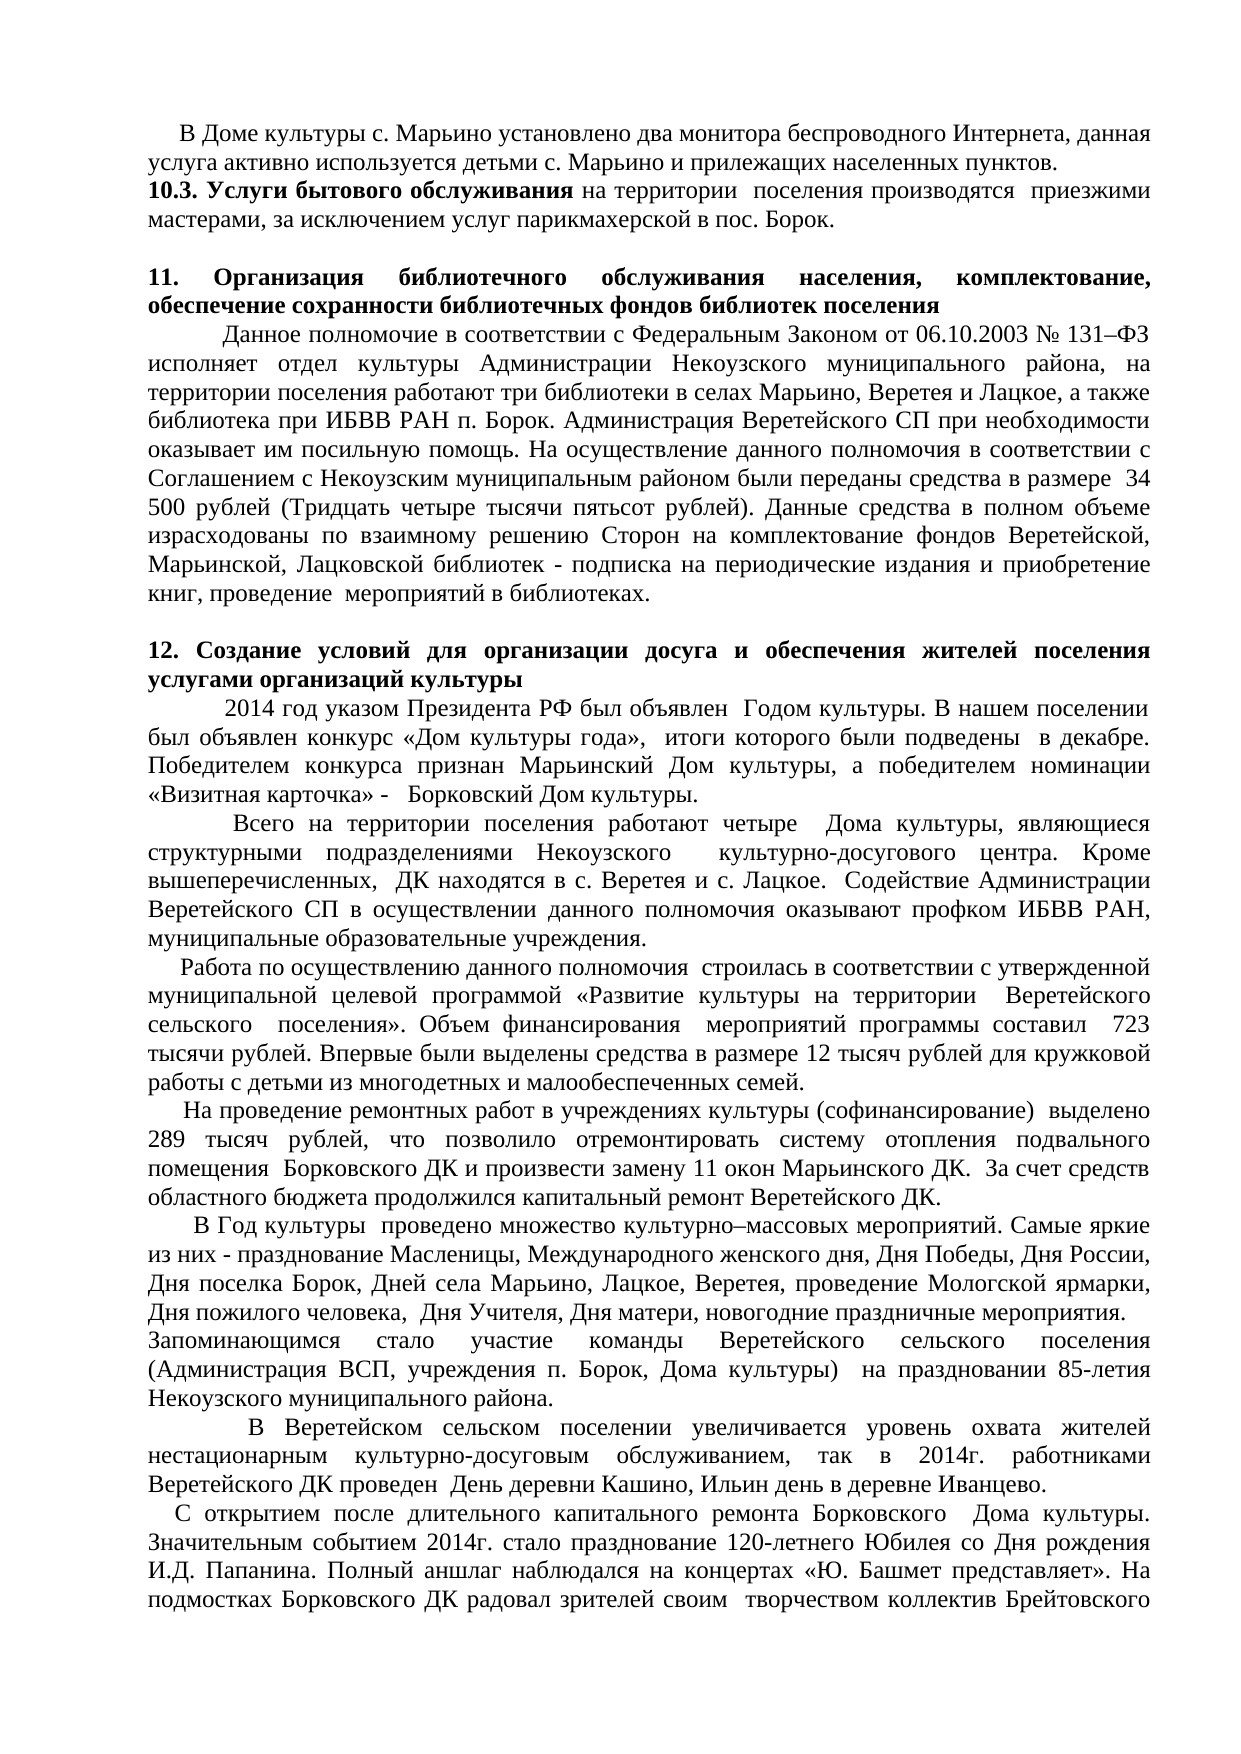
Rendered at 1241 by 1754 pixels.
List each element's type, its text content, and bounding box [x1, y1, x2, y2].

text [148, 1498, 1152, 1613]
text Работа по осуществлению данного полномочия строилась в соответствии с утвержденной муниципальной целевой программой «Развитие культуры на территории Веретейского сельского поселения». Объем финансирования мероприятий программы составил 723 тысячи рублей. Впервые были выделены средства в размере 12 тысяч рублей для кружковой работы с детьми из многодетных и малообеспеченных семей. [148, 952, 1152, 1096]
text 11. Организация библиотечного обслуживания населения, комплектование, обеспечение сохранности библиотечных фондов библиотек поселения [148, 262, 1152, 319]
text В Веретейском сельском поселении увеличивается уровень охвата жителей нестационарным культурно-досуговым обслуживанием, так в 2014г. работниками Веретейского ДК проведен День деревни Кашино, Ильин день в деревне Иванцево. [148, 1412, 1152, 1498]
text Запоминающимся стало участие команды Веретейского сельского поселения (Администрация ВСП, учреждения п. Борок, Дома культуры) на праздновании 85-летия Некоузского муниципального района. [148, 1326, 1152, 1412]
text Всего на территории поселения работают четыре Дома культуры, являющиеся структурными подразделениями Некоузского культурно-досугового центра. Кроме вышеперечисленных, ДК находятся в с. Веретея и с. Лацкое. Содействие Администрации Веретейского СП в осуществлении данного полномочия оказывают профком ИБВВ РАН, муниципальные образовательные учреждения. [148, 808, 1152, 952]
text 12. Создание условий для организации досуга и обеспечения жителей поселения услугами организаций культуры [148, 636, 1152, 693]
text На проведение ремонтных работ в учреждениях культуры (софинансирование) выделено 289 тысяч рублей, что позволило отремонтировать систему отопления подвального помещения Борковского ДК и произвести замену 11 окон Марьинского ДК. За счет средств областного бюджета продолжился капитальный ремонт Веретейского ДК. [148, 1096, 1152, 1211]
text Данное полномочие в соответствии с Федеральным Законом от 06.10.2003 № 131–ФЗ исполняет отдел культуры Администрации Некоузского муниципального района, на территории поселения работают три библиотеки в селах Марьино, Веретея и Лацкое, а также библиотека при ИБВВ РАН п. Борок. Администрация Веретейского СП при необходимости оказывает им посильную помощь. На осуществление данного полномочия в соответствии с Соглашением с Некоузским муниципальным районом были переданы средства в размере 34 500 рублей (Тридцать четыре тысячи пятьсот рублей). Данные средства в полном объеме израсходованы по взаимному решению Сторон на комплектование фондов Веретейской, Марьинской, Лацковской библиотек - подписка на периодические издания и приобретение книг, проведение мероприятий в библиотеках. [148, 319, 1152, 607]
text В Доме культуры с. Марьино установлено два монитора беспроводного Интернета, данная услуга активно используется детьми с. Марьино и прилежащих населенных пунктов. [148, 118, 1152, 176]
text 10.3. Услуги бытового обслуживания на территории поселения производятся приезжими мастерами, за исключением услуг парикмахерской в пос. Борок. [148, 176, 1152, 233]
text 2014 год указом Президента РФ был объявлен Годом культуры. В нашем поселении был объявлен конкурс «Дом культуры года», итоги которого были подведены в декабре. Победителем конкурса признан Марьинский Дом культуры, а победителем номинации «Визитная карточка» - Борковский Дом культуры. [148, 693, 1152, 808]
text В Год культуры проведено множество культурно–массовых мероприятий. Самые яркие из них - празднование Масленицы, Международного женского дня, Дня Победы, Дня России, Дня поселка Борок, Дней села Марьино, Лацкое, Веретея, проведение Мологской ярмарки, Дня пожилого человека, Дня Учителя, Дня матери, новогодние праздничные мероприятия. [148, 1211, 1152, 1326]
